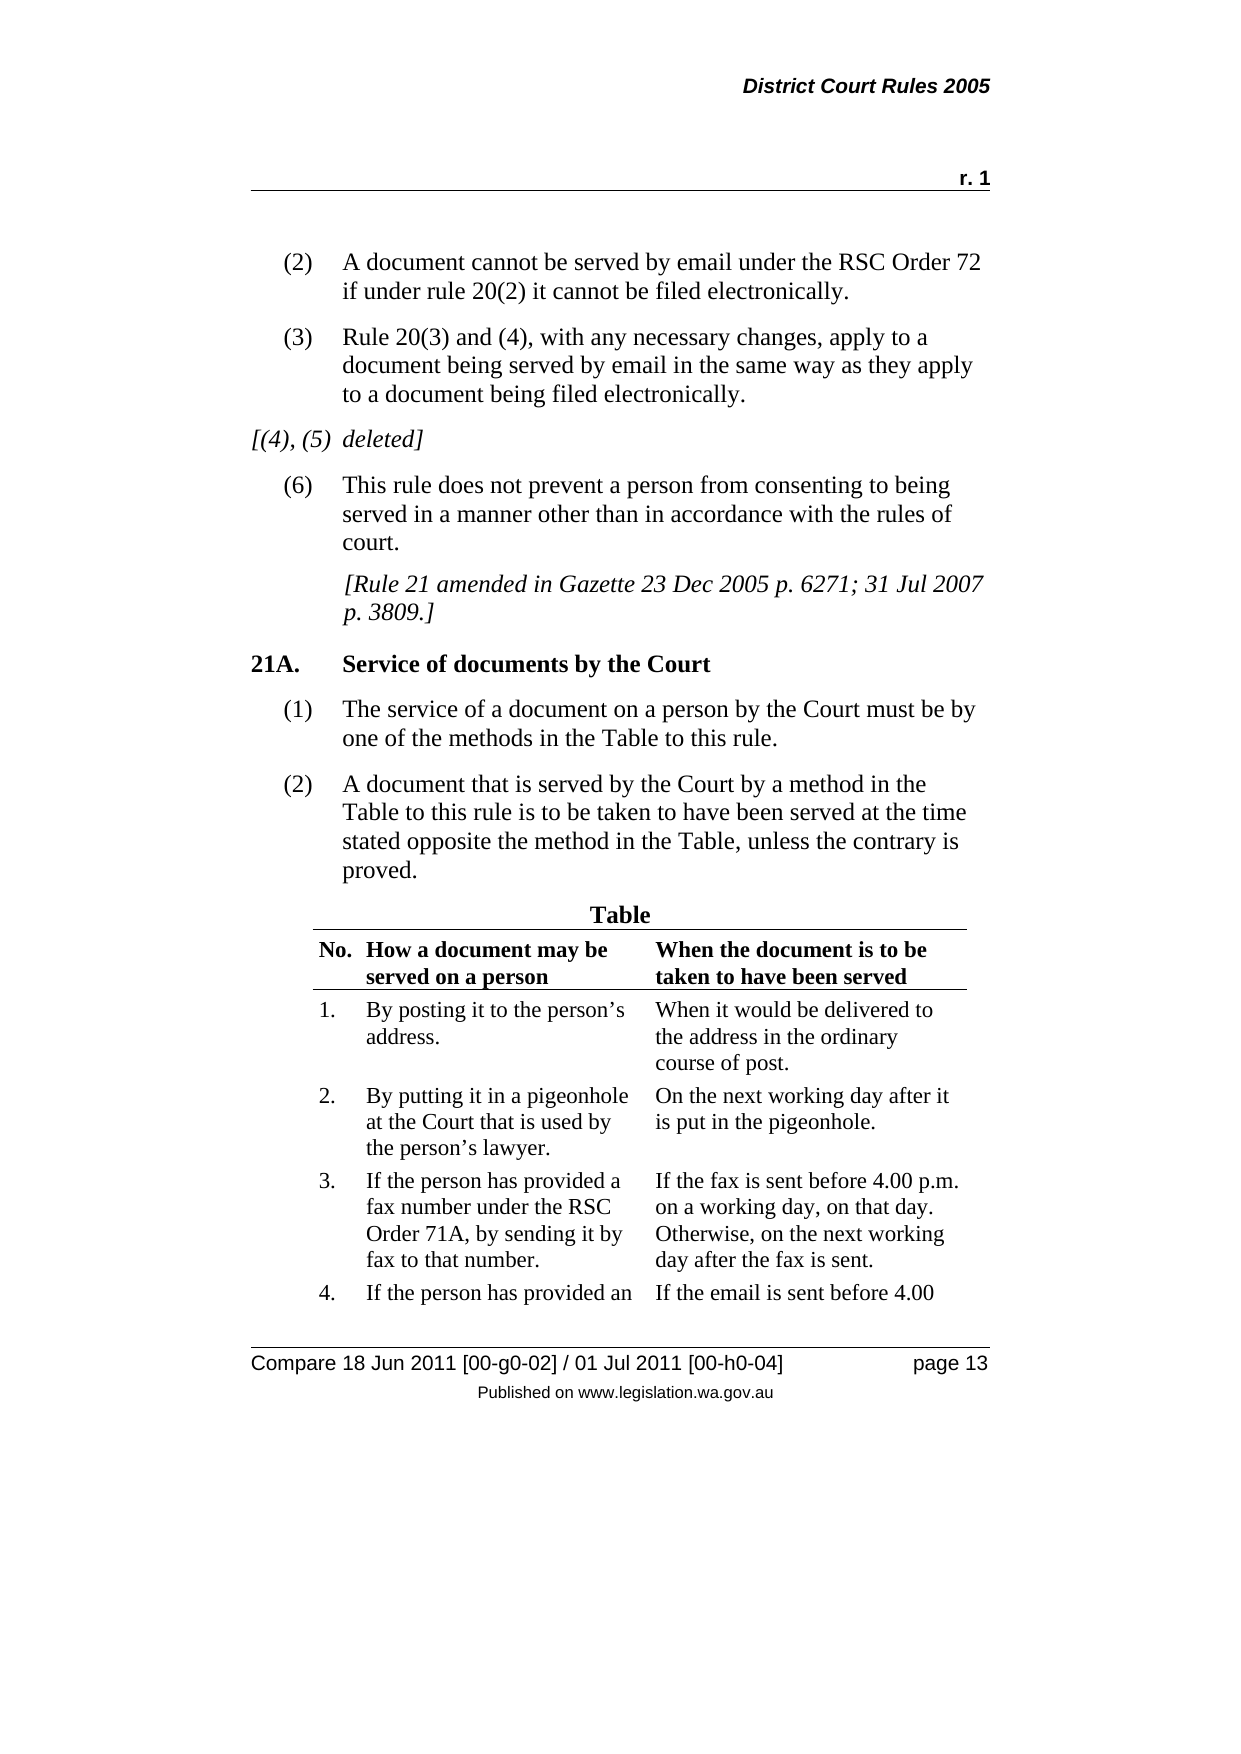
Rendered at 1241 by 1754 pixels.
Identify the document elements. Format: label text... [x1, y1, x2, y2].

table_cell If the fax is sent before 4.00 p.m. on a working day, on that day. Otherwise, on the next working day after the fax is sent. [649, 1161, 967, 1272]
text (2) A document cannot be served by email under the RSC Order 72 if under rule 20(2) it cannot be filed electronically. [251, 247, 990, 305]
table_cell By posting it to the person’s address. [360, 990, 649, 1076]
text (6) This rule does not prevent a person from consenting to being served in a manner other than in accordance with the rules of court. [251, 470, 990, 556]
table_header How a document may be served on a person [360, 930, 649, 989]
table_cell 4. [313, 1273, 360, 1305]
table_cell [360, 1273, 649, 1305]
table_cell 3. [313, 1161, 360, 1272]
table_cell When it would be delivered to the address in the ordinary course of post. [649, 990, 967, 1076]
text (3) Rule 20(3) and (4), with any necessary changes, apply to a document being served by email in the same way as they apply to a document being filed electronically. [251, 322, 990, 408]
subtitle 21A. Service of documents by the Court [251, 649, 990, 678]
table_header When the document is to be taken to have been served [649, 930, 967, 989]
text (1) The service of a document on a person by the Court must be by one of the methods in the Table to this rule. [251, 694, 990, 752]
text [(4), (5) deleted] [251, 424, 990, 453]
table_cell If the person has provided a fax number under the RSC Order 71A, by sending it by fax to that number. [360, 1161, 649, 1272]
table_cell 1. [313, 990, 360, 1076]
text [Rule 21 amended in Gazette 23 Dec 2005 p. 6271; 31 Jul 2007 p. 3809.] [251, 569, 990, 626]
table_cell 2. [313, 1076, 360, 1161]
table_cell On the next working day after it is put in the pigeonhole. [649, 1076, 967, 1161]
text (2) A document that is served by the Court by a method in the Table to this rule is to be taken to have been served at the time stated opposite the method in the Table, unless the contrary is proved. [251, 769, 990, 884]
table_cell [649, 1273, 967, 1305]
table_header No. [313, 930, 360, 989]
table_cell By putting it in a pigeonhole at the Court that is used by the person’s lawyer. [360, 1076, 649, 1161]
subtitle Table [251, 900, 990, 929]
